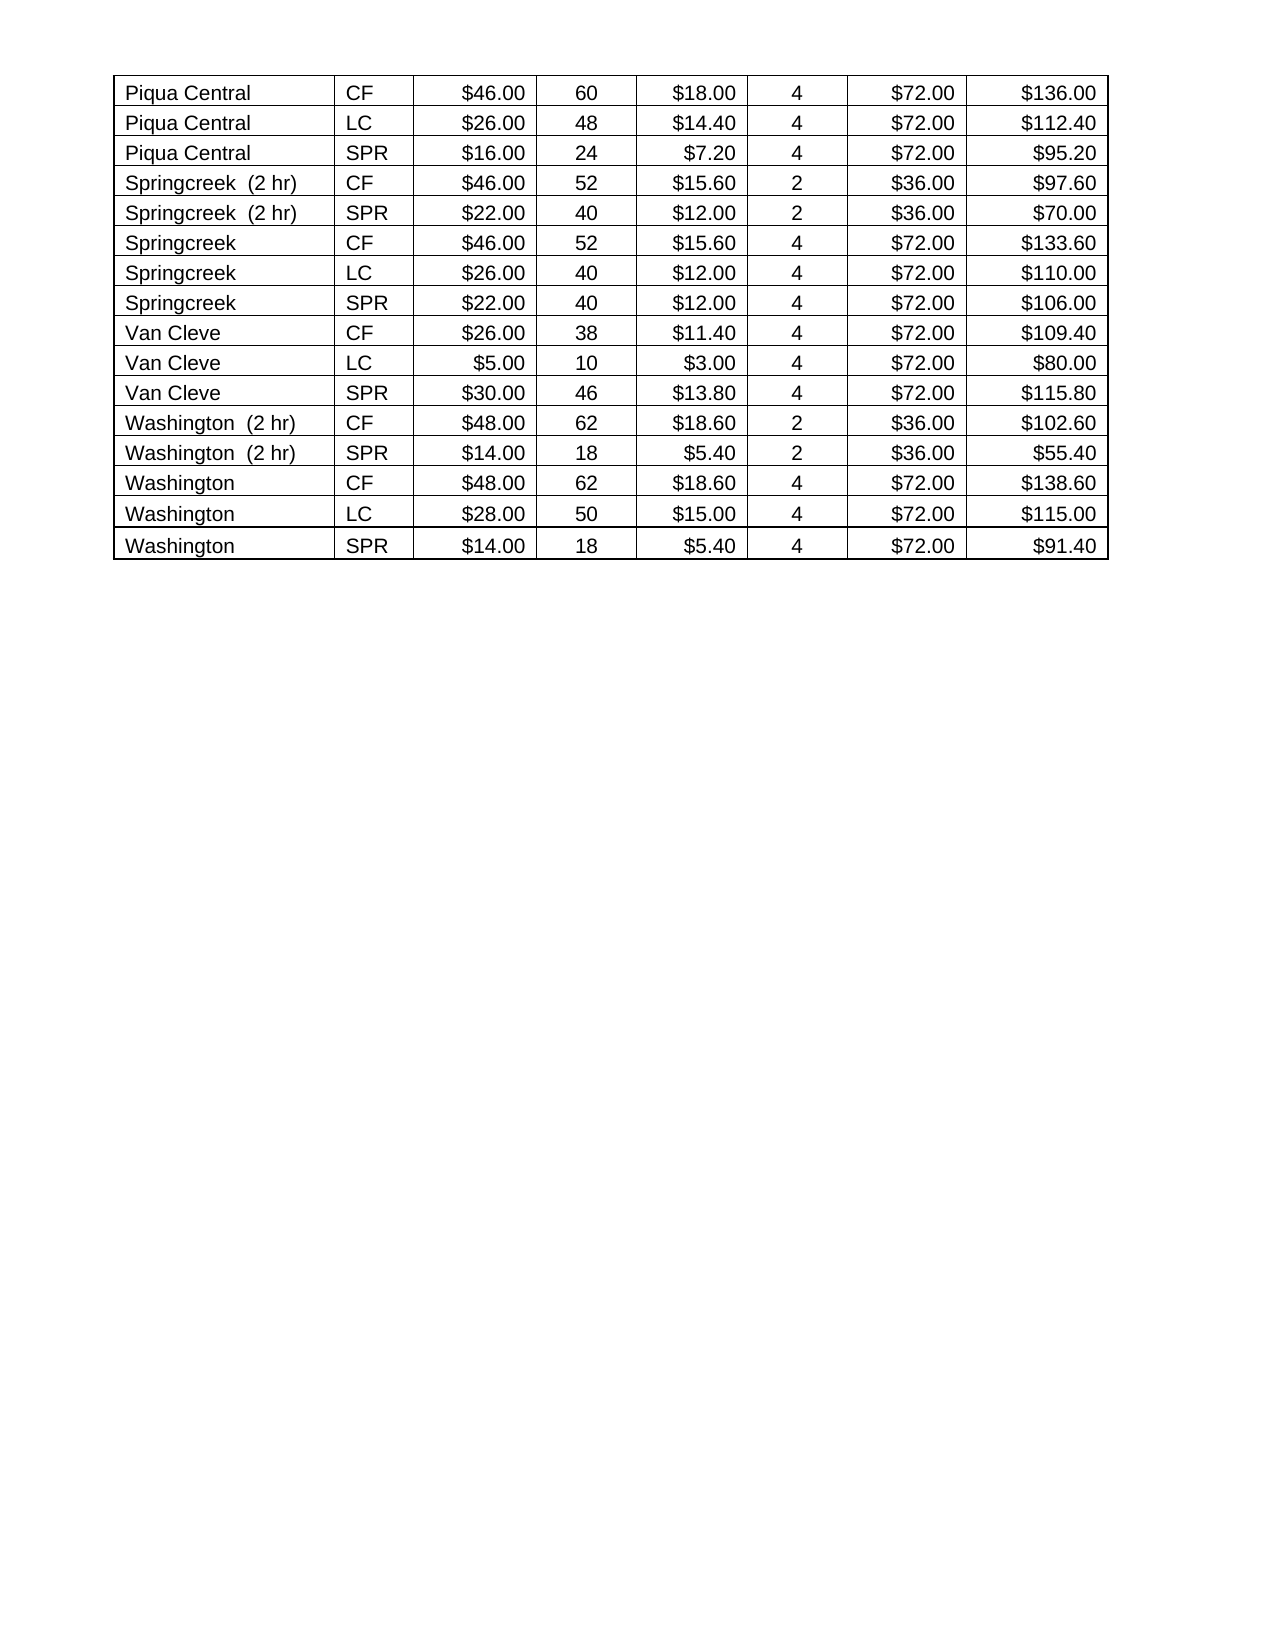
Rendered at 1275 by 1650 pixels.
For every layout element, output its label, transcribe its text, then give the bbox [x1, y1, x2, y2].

table_cell 4 [748, 528, 847, 557]
table_cell Washington (2 hr) [115, 436, 334, 465]
table_cell 52 [537, 166, 636, 195]
table_cell $36.00 [848, 436, 966, 465]
table_cell 2 [748, 196, 847, 225]
table_cell 18 [537, 528, 636, 557]
table_cell SPR [335, 286, 413, 315]
table_cell CF [335, 316, 413, 345]
table_cell CF [335, 166, 413, 195]
table_cell 4 [748, 496, 847, 526]
table_cell $28.00 [414, 496, 536, 526]
table_cell $72.00 [848, 528, 966, 557]
table_cell $72.00 [848, 106, 966, 135]
table_cell $12.00 [637, 256, 747, 285]
table_cell LC [335, 256, 413, 285]
table_cell $46.00 [414, 226, 536, 255]
table_cell Washington [115, 528, 334, 557]
table_cell $72.00 [848, 286, 966, 315]
table_cell CF [335, 466, 413, 495]
table_cell CF [335, 76, 413, 105]
table_cell 4 [748, 376, 847, 405]
table_cell 2 [748, 166, 847, 195]
table_cell 4 [748, 76, 847, 105]
table_cell Piqua Central [115, 76, 334, 105]
table_cell $15.60 [637, 226, 747, 255]
table_cell SPR [335, 196, 413, 225]
table_cell $3.00 [637, 346, 747, 375]
table_cell $5.00 [414, 346, 536, 375]
table_cell $138.60 [967, 466, 1107, 495]
table_cell 40 [537, 286, 636, 315]
table_cell 4 [748, 136, 847, 165]
table_cell $36.00 [848, 406, 966, 435]
table_cell Piqua Central [115, 136, 334, 165]
table_cell $18.00 [637, 76, 747, 105]
table_cell LC [335, 106, 413, 135]
table_cell $5.40 [637, 436, 747, 465]
table_cell $18.60 [637, 406, 747, 435]
table_cell $115.00 [967, 496, 1107, 526]
table_cell $72.00 [848, 316, 966, 345]
table_cell $14.00 [414, 528, 536, 557]
table_cell $97.60 [967, 166, 1107, 195]
table_cell 52 [537, 226, 636, 255]
table_cell $72.00 [848, 76, 966, 105]
table_cell SPR [335, 376, 413, 405]
table_cell $22.00 [414, 196, 536, 225]
table_cell $48.00 [414, 466, 536, 495]
table_cell SPR [335, 528, 413, 557]
table_cell $5.40 [637, 528, 747, 557]
table_cell $11.40 [637, 316, 747, 345]
table_cell $36.00 [848, 166, 966, 195]
table_cell Washington [115, 496, 334, 526]
table_cell Piqua Central [115, 106, 334, 135]
table_cell Springcreek [115, 256, 334, 285]
table_cell $14.00 [414, 436, 536, 465]
table_cell 4 [748, 346, 847, 375]
table_cell $12.00 [637, 286, 747, 315]
table_cell $102.60 [967, 406, 1107, 435]
table_cell $46.00 [414, 166, 536, 195]
table_cell 62 [537, 406, 636, 435]
table_cell $72.00 [848, 256, 966, 285]
table_cell $26.00 [414, 256, 536, 285]
table_cell $112.40 [967, 106, 1107, 135]
table_cell Van Cleve [115, 346, 334, 375]
table_cell CF [335, 226, 413, 255]
table_cell $72.00 [848, 226, 966, 255]
table_cell Springcreek (2 hr) [115, 166, 334, 195]
table_cell Springcreek (2 hr) [115, 196, 334, 225]
table_cell $72.00 [848, 496, 966, 526]
table_cell $15.00 [637, 496, 747, 526]
table_cell Washington [115, 466, 334, 495]
table_cell LC [335, 346, 413, 375]
table_cell Van Cleve [115, 316, 334, 345]
table_cell $109.40 [967, 316, 1107, 345]
table_cell 4 [748, 286, 847, 315]
table_cell 50 [537, 496, 636, 526]
table_cell $110.00 [967, 256, 1107, 285]
table_cell $46.00 [414, 76, 536, 105]
table_cell Van Cleve [115, 376, 334, 405]
table_cell $115.80 [967, 376, 1107, 405]
table_cell $72.00 [848, 346, 966, 375]
table_cell $18.60 [637, 466, 747, 495]
table_cell LC [335, 496, 413, 526]
table_cell $91.40 [967, 528, 1107, 557]
table_cell $72.00 [848, 466, 966, 495]
table_cell $13.80 [637, 376, 747, 405]
table_cell $55.40 [967, 436, 1107, 465]
table_cell $48.00 [414, 406, 536, 435]
table_cell $7.20 [637, 136, 747, 165]
table_cell $30.00 [414, 376, 536, 405]
table_cell 60 [537, 76, 636, 105]
table_cell CF [335, 406, 413, 435]
table_cell 4 [748, 256, 847, 285]
table_cell $95.20 [967, 136, 1107, 165]
table_cell 46 [537, 376, 636, 405]
table_cell $106.00 [967, 286, 1107, 315]
table_cell 40 [537, 196, 636, 225]
table_cell 40 [537, 256, 636, 285]
table_cell Springcreek [115, 226, 334, 255]
table_cell 4 [748, 106, 847, 135]
table_cell $72.00 [848, 136, 966, 165]
table_cell SPR [335, 136, 413, 165]
table_cell 24 [537, 136, 636, 165]
table_cell Washington (2 hr) [115, 406, 334, 435]
table_cell $80.00 [967, 346, 1107, 375]
table_cell 18 [537, 436, 636, 465]
table_cell 2 [748, 406, 847, 435]
table_cell $36.00 [848, 196, 966, 225]
table_cell $70.00 [967, 196, 1107, 225]
table_cell 38 [537, 316, 636, 345]
table_cell 2 [748, 436, 847, 465]
table_cell Springcreek [115, 286, 334, 315]
table_cell 4 [748, 466, 847, 495]
table_cell $136.00 [967, 76, 1107, 105]
table_cell 48 [537, 106, 636, 135]
table_cell 4 [748, 316, 847, 345]
table_cell 4 [748, 226, 847, 255]
table_cell 62 [537, 466, 636, 495]
table_cell $133.60 [967, 226, 1107, 255]
table_cell SPR [335, 436, 413, 465]
table_cell $16.00 [414, 136, 536, 165]
table_cell 10 [537, 346, 636, 375]
table_cell $15.60 [637, 166, 747, 195]
table_cell $72.00 [848, 376, 966, 405]
table_cell $26.00 [414, 106, 536, 135]
table_cell $22.00 [414, 286, 536, 315]
table_cell $26.00 [414, 316, 536, 345]
table_cell $12.00 [637, 196, 747, 225]
table_cell $14.40 [637, 106, 747, 135]
